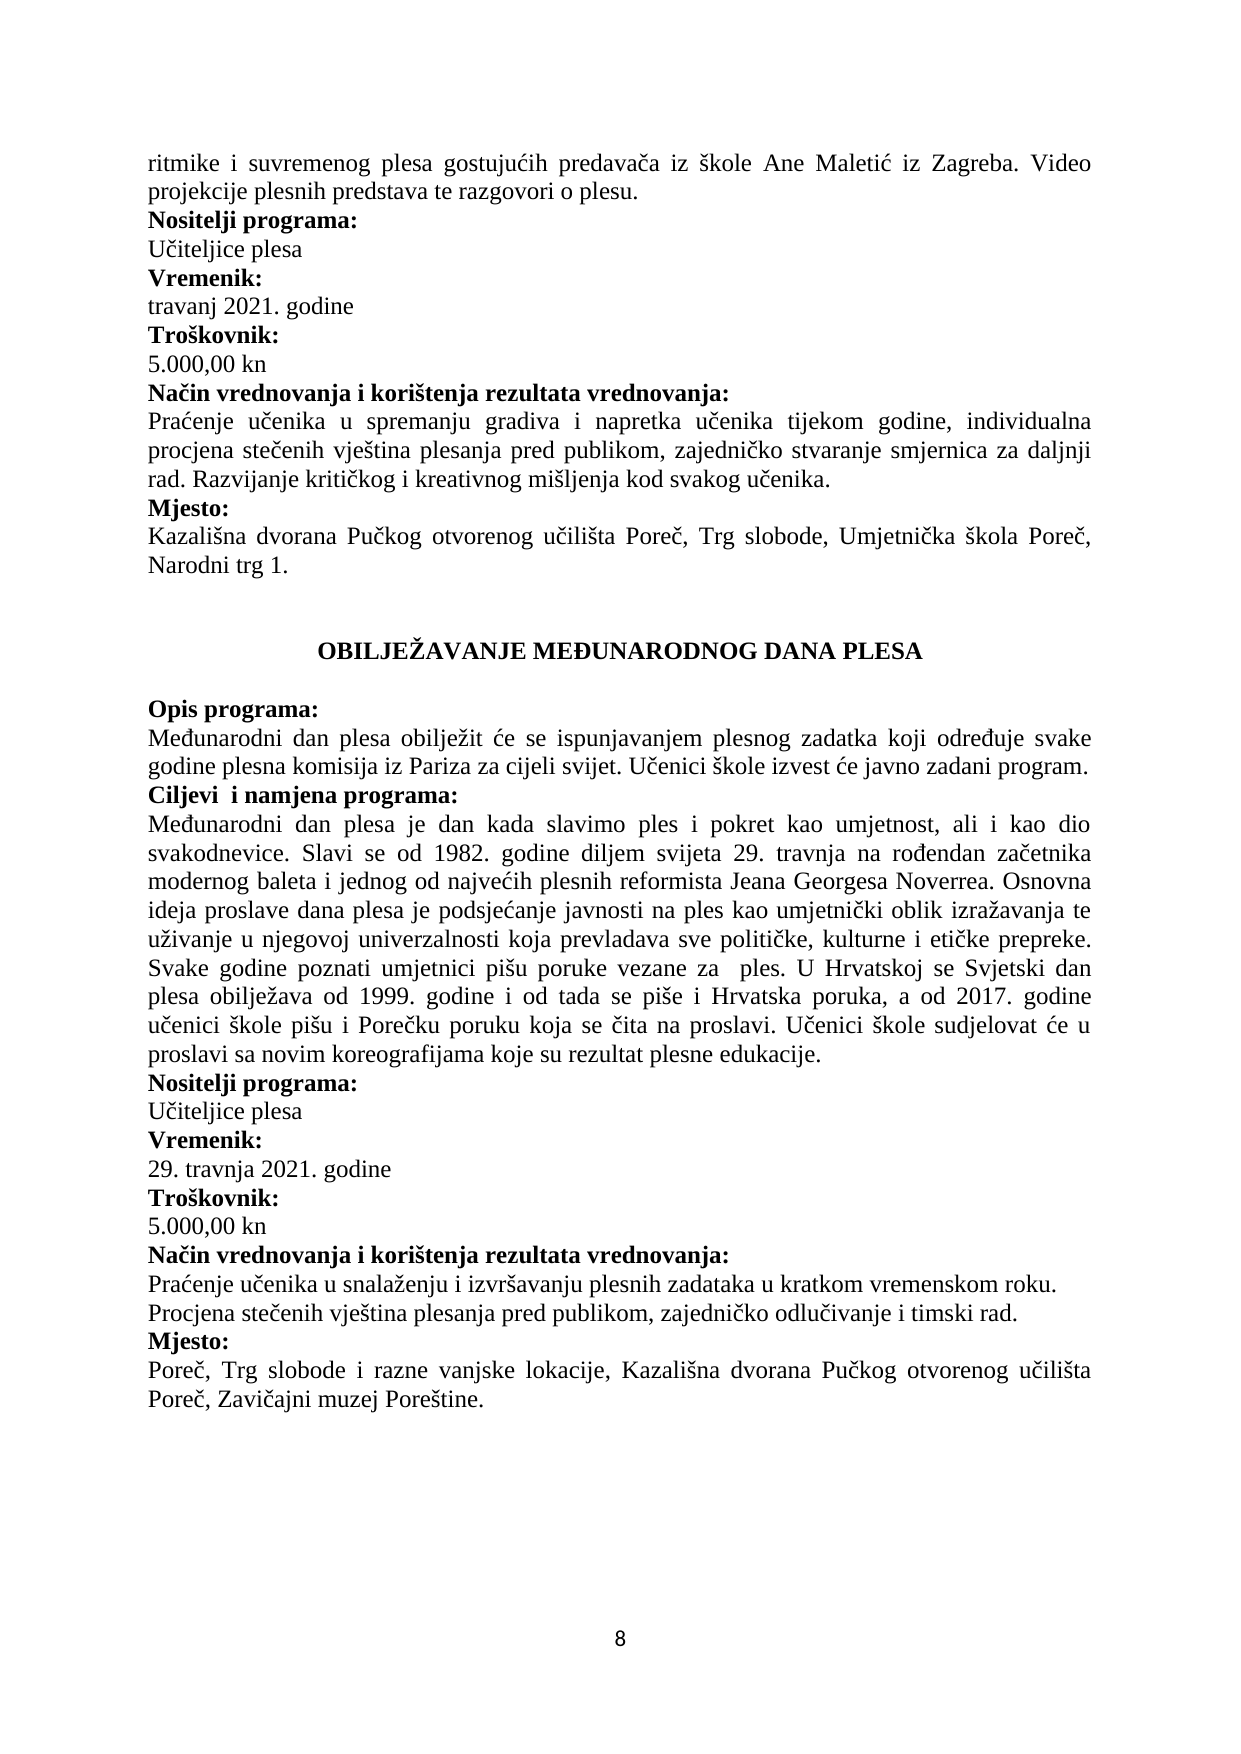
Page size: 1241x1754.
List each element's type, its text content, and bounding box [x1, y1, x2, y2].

text Učiteljice plesa [148, 234, 1093, 263]
text 5.000,00 kn [148, 1211, 1093, 1240]
text Mjesto: [148, 1326, 1093, 1355]
text Način vrednovanja i korištenja rezultata vrednovanja: [148, 378, 1093, 406]
text Troškovnik: [148, 1183, 1093, 1211]
text Vremenik: [148, 1125, 1093, 1154]
text Procjena stečenih vještina plesanja pred publikom, zajedničko odlučivanje i timski rad. [148, 1298, 1093, 1326]
text Troškovnik: [148, 320, 1093, 349]
text Praćenje učenika u spremanju gradiva i napretka učenika tijekom godine, individualna procjena stečenih vještina plesanja pred publikom, zajedničko stvaranje smjernica za daljnji rad. Razvijanje kritičkog i kreativnog mišljenja kod svakog učenika. [148, 406, 1093, 493]
text Nositelji programa: [148, 1068, 1093, 1096]
text Međunarodni dan plesa je dan kada slavimo ples i pokret kao umjetnost, ali i kao dio svakodnevice. Slavi se od 1982. godine diljem svijeta 29. travnja na rođendan začetnika modernog baleta i jednog od najvećih plesnih reformista Jeana Georgesa Noverrea. Osnovna ideja proslave dana plesa je podsjećanje javnosti na ples kao umjetnički oblik izražavanja te uživanje u njegovoj univerzalnosti koja prevladava sve političke, kulturne i etičke prepreke. Svake godine poznati umjetnici pišu poruke vezane za ples. U Hrvatskoj se Svjetski dan plesa obilježava od 1999. godine i od tada se piše i Hrvatska poruka, a od 2017. godine učenici škole pišu i Porečku poruku koja se čita na proslavi. Učenici škole sudjelovat će u proslavi sa novim koreografijama koje su rezultat plesne edukacije. [148, 809, 1093, 1068]
text 5.000,00 kn [148, 349, 1093, 378]
text Nositelji programa: [148, 205, 1093, 234]
text Vremenik: [148, 263, 1093, 291]
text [148, 148, 1093, 205]
text Kazališna dvorana Pučkog otvorenog učilišta Poreč, Trg slobode, Umjetnička škola Poreč, Narodni trg 1. [148, 521, 1093, 579]
text Učiteljice plesa [148, 1096, 1093, 1125]
text 29. travnja 2021. godine [148, 1154, 1093, 1183]
text Međunarodni dan plesa obilježit će se ispunjavanjem plesnog zadatka koji određuje svake godine plesna komisija iz Pariza za cijeli svijet. Učenici škole izvest će javno zadani program. [148, 723, 1093, 780]
text Ciljevi i namjena programa: [148, 780, 1093, 809]
text OBILJEŽAVANJE MEĐUNARODNOG DANA PLESA [148, 636, 1093, 665]
text Praćenje učenika u snalaženju i izvršavanju plesnih zadataka u kratkom vremenskom roku. [148, 1269, 1093, 1298]
text Mjesto: [148, 493, 1093, 521]
text Opis programa: [148, 694, 1093, 723]
text Način vrednovanja i korištenja rezultata vrednovanja: [148, 1240, 1093, 1269]
text travanj 2021. godine [148, 291, 1093, 320]
text Poreč, Trg slobode i razne vanjske lokacije, Kazališna dvorana Pučkog otvorenog učilišta Poreč, Zavičajni muzej Poreštine. [148, 1355, 1093, 1413]
